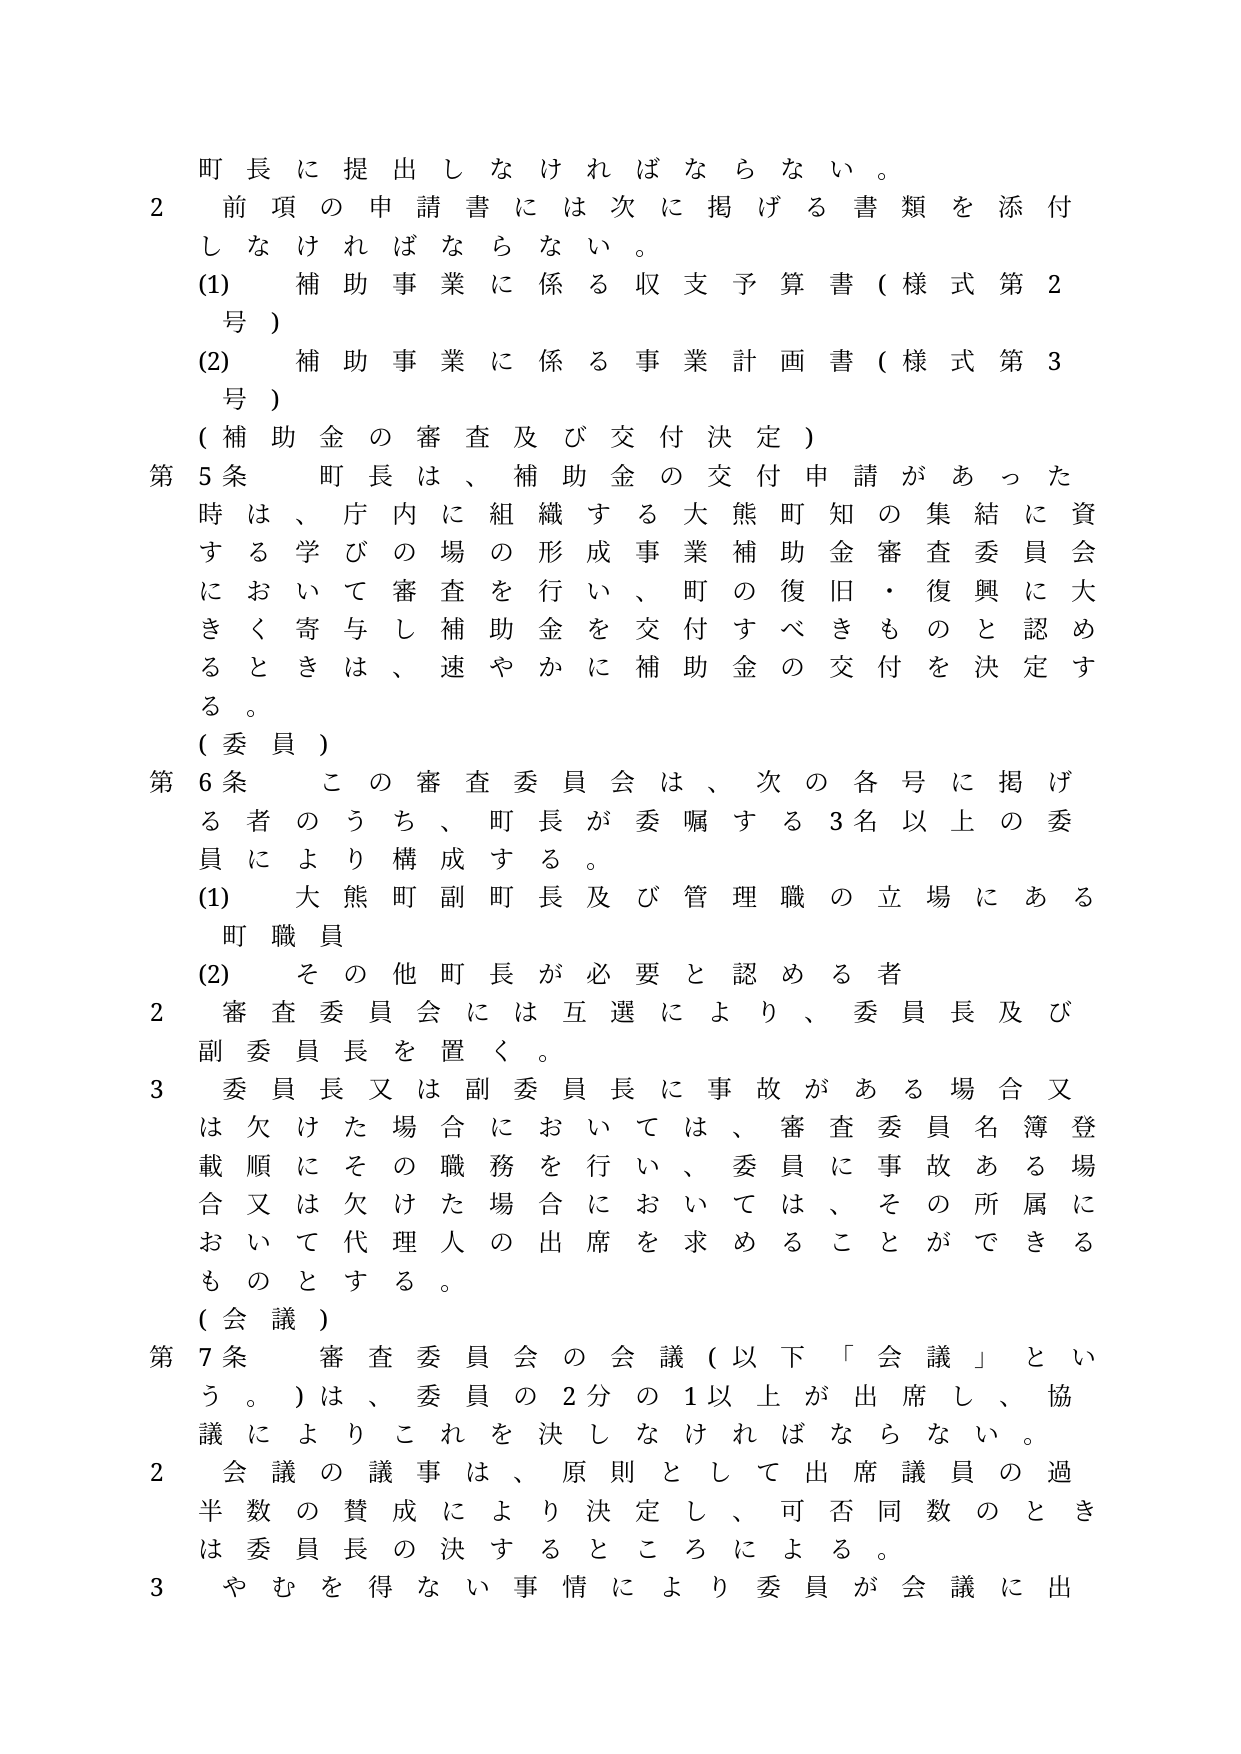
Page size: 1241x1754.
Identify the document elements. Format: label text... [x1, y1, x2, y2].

text 3 委員長又は副委員長に事故がある場合又は欠けた場合においては、審査委員名簿登載順にその職務を行い、委員に事故ある場合又は欠けた場合においては、その所属において代理人の出席を求めることができるものとする。 [149, 1069, 1120, 1299]
text 第5条 町長は、補助金の交付申請があった時は、庁内に組織する大熊町知の集結に資する学びの場の形成事業補助金審査委員会において審査を行い、町の復旧・復興に大きく寄与し補助金を交付すべきものと認めるときは、速やかに補助金の交付を決定する。 [149, 455, 1120, 724]
text 第7条 審査委員会の会議(以下「会議」という。)は、委員の2分の1以上が出席し、協議によりこれを決しなければならない。 [149, 1337, 1120, 1452]
text (2) 補助事業に係る事業計画書(様式第3号) [174, 340, 1120, 417]
text (補助金の審査及び交付決定) [174, 417, 1120, 455]
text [149, 149, 1120, 187]
text (2) その他町長が必要と認める者 [174, 954, 1120, 992]
text (1) 大熊町副町長及び管理職の立場にある町職員 [174, 877, 1120, 954]
text (1) 補助事業に係る収支予算書(様式第2号) [174, 264, 1120, 340]
text 第6条 この審査委員会は、次の各号に掲げる者のうち、町長が委嘱する3名以上の委員により構成する。 [149, 762, 1120, 877]
text (委員) [174, 724, 1120, 762]
text 2 前項の申請書には次に掲げる書類を添付しなければならない。 [149, 187, 1120, 264]
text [149, 1567, 1120, 1605]
text (会議) [174, 1299, 1120, 1337]
text 2 会議の議事は、原則として出席議員の過半数の賛成により決定し、可否同数のときは委員長の決するところによる。 [149, 1452, 1120, 1567]
text 2 審査委員会には互選により、委員長及び副委員長を置く。 [149, 992, 1120, 1069]
